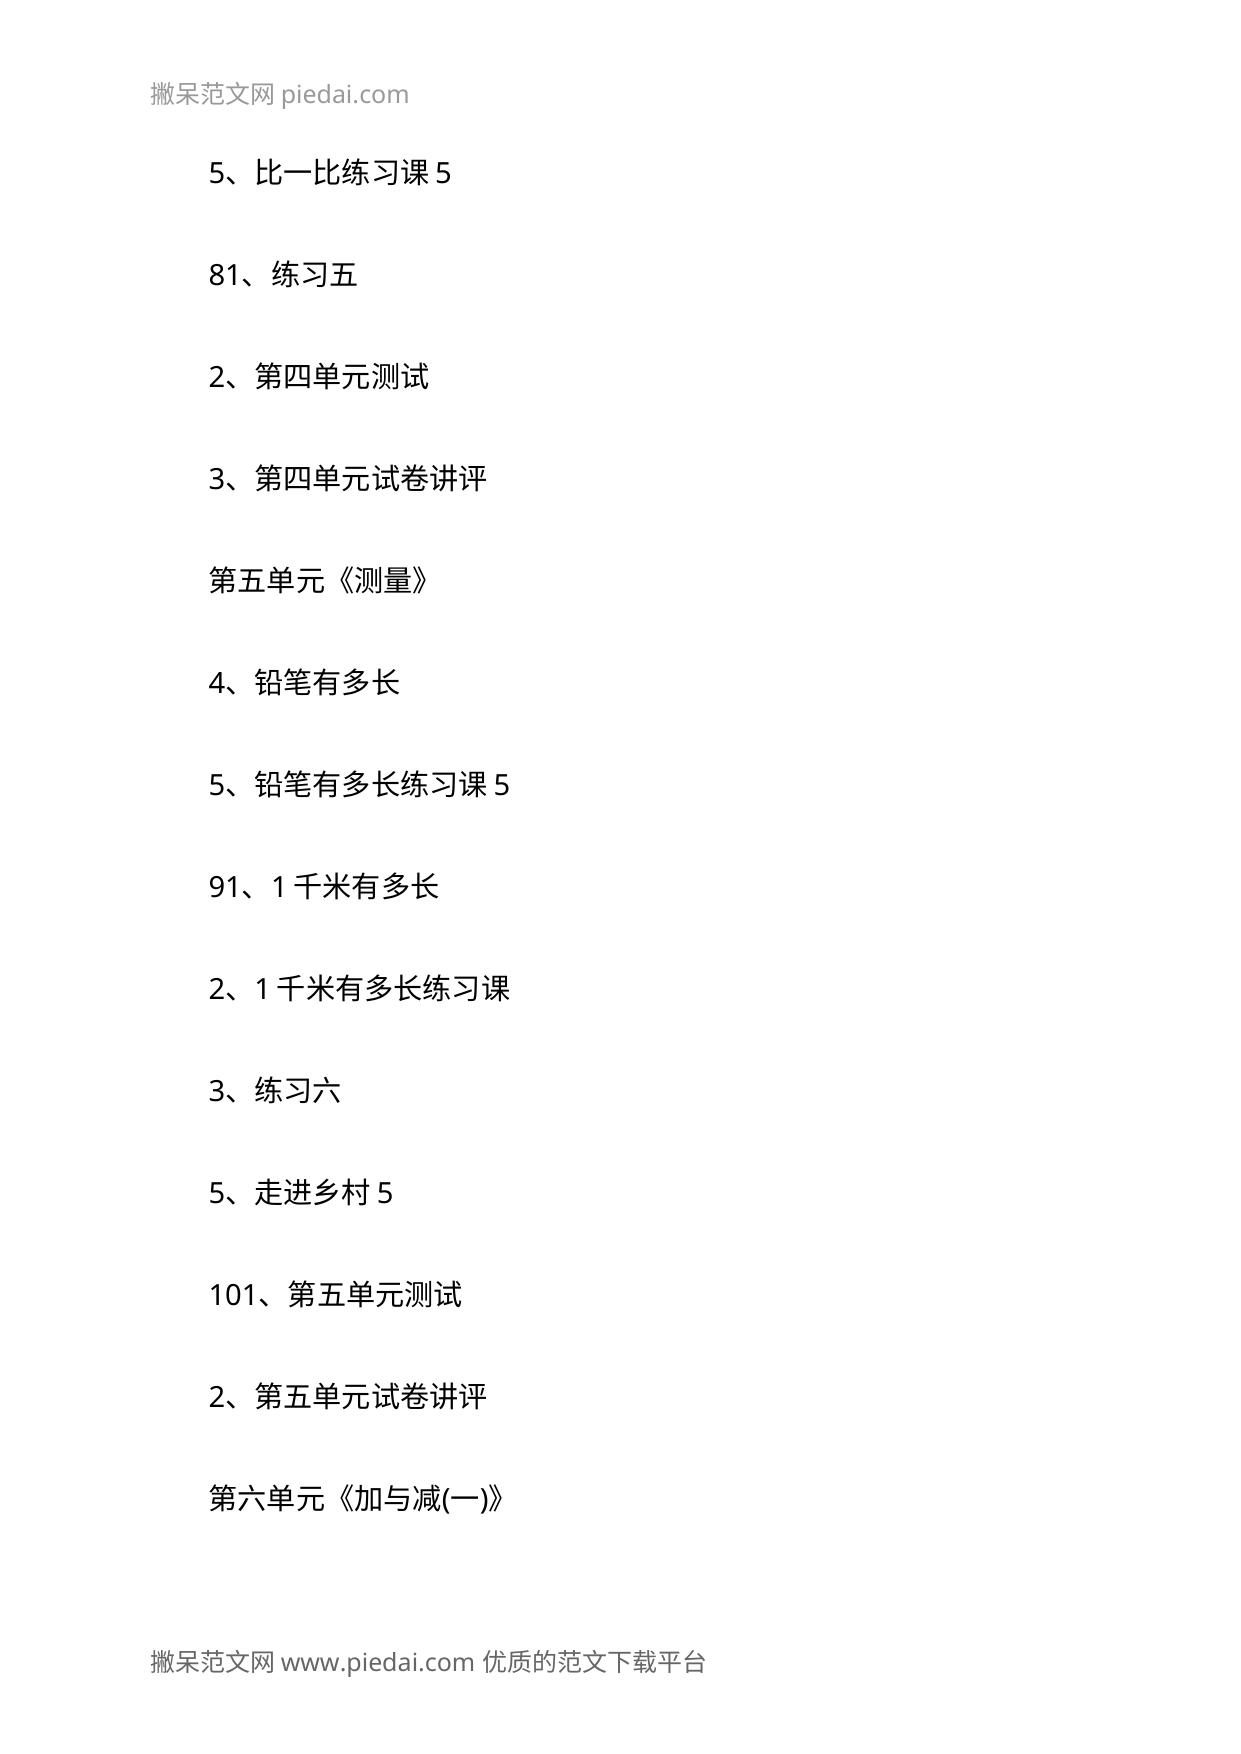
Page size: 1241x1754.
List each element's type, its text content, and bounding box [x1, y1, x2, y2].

text 91、1千米有多长 [150, 864, 1090, 906]
text 3、练习六 [150, 1068, 1090, 1110]
text 2、1千米有多长练习课 [150, 966, 1090, 1008]
text 81、练习五 [150, 252, 1090, 294]
text 2、第五单元试卷讲评 [150, 1373, 1090, 1416]
text 5、比一比练习课5 [150, 150, 1090, 192]
text 2、第四单元测试 [150, 354, 1090, 396]
text 5、走进乡村5 [150, 1169, 1090, 1212]
text 3、第四单元试卷讲评 [150, 456, 1090, 498]
text 第六单元《加与减(一)》 [150, 1476, 1090, 1518]
text 101、第五单元测试 [150, 1272, 1090, 1314]
text 5、铅笔有多长练习课5 [150, 762, 1090, 804]
text 第五单元《测量》 [150, 558, 1090, 600]
text 4、铅笔有多长 [150, 660, 1090, 702]
